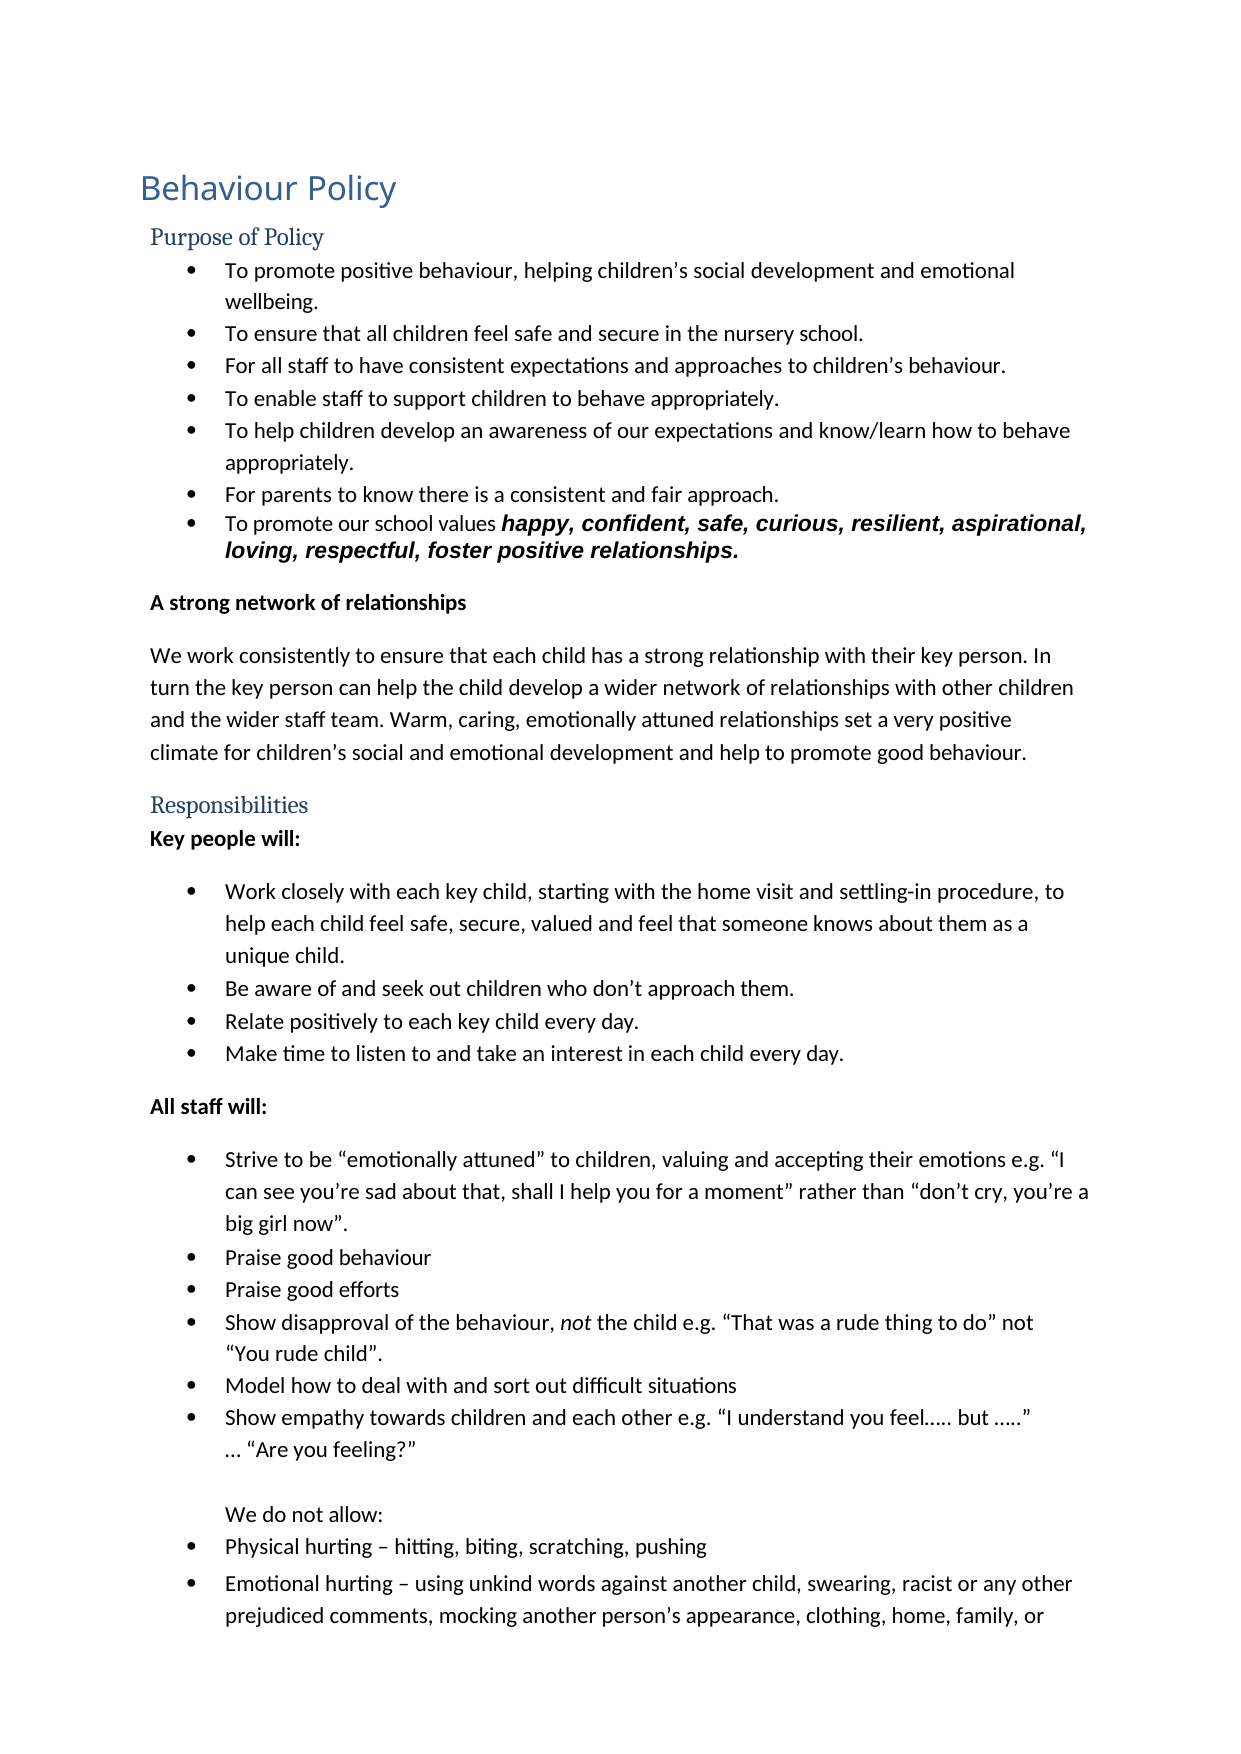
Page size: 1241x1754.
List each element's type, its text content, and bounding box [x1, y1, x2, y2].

list Strive to be “emotionally attuned” to children, valuing and accepting their emotions e.g. “I [187, 1145, 1103, 1173]
list Relate positively to each key child every day. [187, 1007, 1103, 1035]
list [187, 1569, 1073, 1629]
text can see you’re sad about that, shall I help you for a moment” rather than “don’t cry, you’re a big girl now”. [225, 1177, 1098, 1238]
subtitle Key people will: [150, 824, 1103, 852]
subtitle Behaviour Policy [139, 164, 1103, 210]
list Praise good efforts [187, 1275, 1103, 1303]
list Work closely with each key child, starting with the home visit and settling-in procedure, to help each child feel safe, secure, valued and feel that someone knows about them as a unique child. [187, 877, 1066, 969]
subtitle A strong network of relationships [150, 588, 1103, 616]
list For parents to know there is a consistent and fair approach. [187, 480, 1103, 508]
text climate for children’s social and emotional development and help to promote good behaviour. [150, 738, 1103, 766]
list To promote our school values happy, confident, safe, curious, resilient, aspirational, loving, respectful, foster positive relationships. [187, 509, 1103, 563]
list Model how to deal with and sort out difficult situations [187, 1371, 1103, 1399]
list To promote positive behaviour, helping children’s social development and emotional wellbeing. [187, 256, 1015, 315]
list Be aware of and seek out children who don’t approach them. [187, 973, 1103, 1002]
list Make time to listen to and take an interest in each child every day. [187, 1039, 1103, 1067]
list For all staff to have consistent expectations and approaches to children’s behaviour. [187, 351, 1103, 379]
list To help children develop an awareness of our expectations and know/learn how to behave appropriately. [187, 416, 1070, 476]
list Show empathy towards children and each other e.g. “I understand you feel….. but …..” … “Are you feeling?” [187, 1403, 1052, 1463]
list Praise good behaviour [187, 1242, 1103, 1271]
list To ensure that all children feel safe and secure in the nursery school. [187, 319, 1103, 347]
subtitle All staff will: [150, 1092, 1103, 1120]
list To enable staff to support children to behave appropriately. [187, 384, 1103, 412]
subtitle Responsibilities [150, 791, 1103, 819]
text We do not allow: [225, 1500, 1103, 1528]
list Show disapproval of the behaviour, not the child e.g. “That was a rude thing to do” not “You rude child”. [187, 1308, 1083, 1367]
text We work consistently to ensure that each child has a strong relationship with their key person. In turn the key person can help the child develop a wider network of relationships with other children and the wider staff team. Warm, caring, emotionally attuned relationships set a very positive [150, 641, 1085, 733]
subtitle Purpose of Policy [150, 222, 1103, 251]
list Physical hurting – hitting, biting, scratching, pushing [187, 1532, 1103, 1560]
